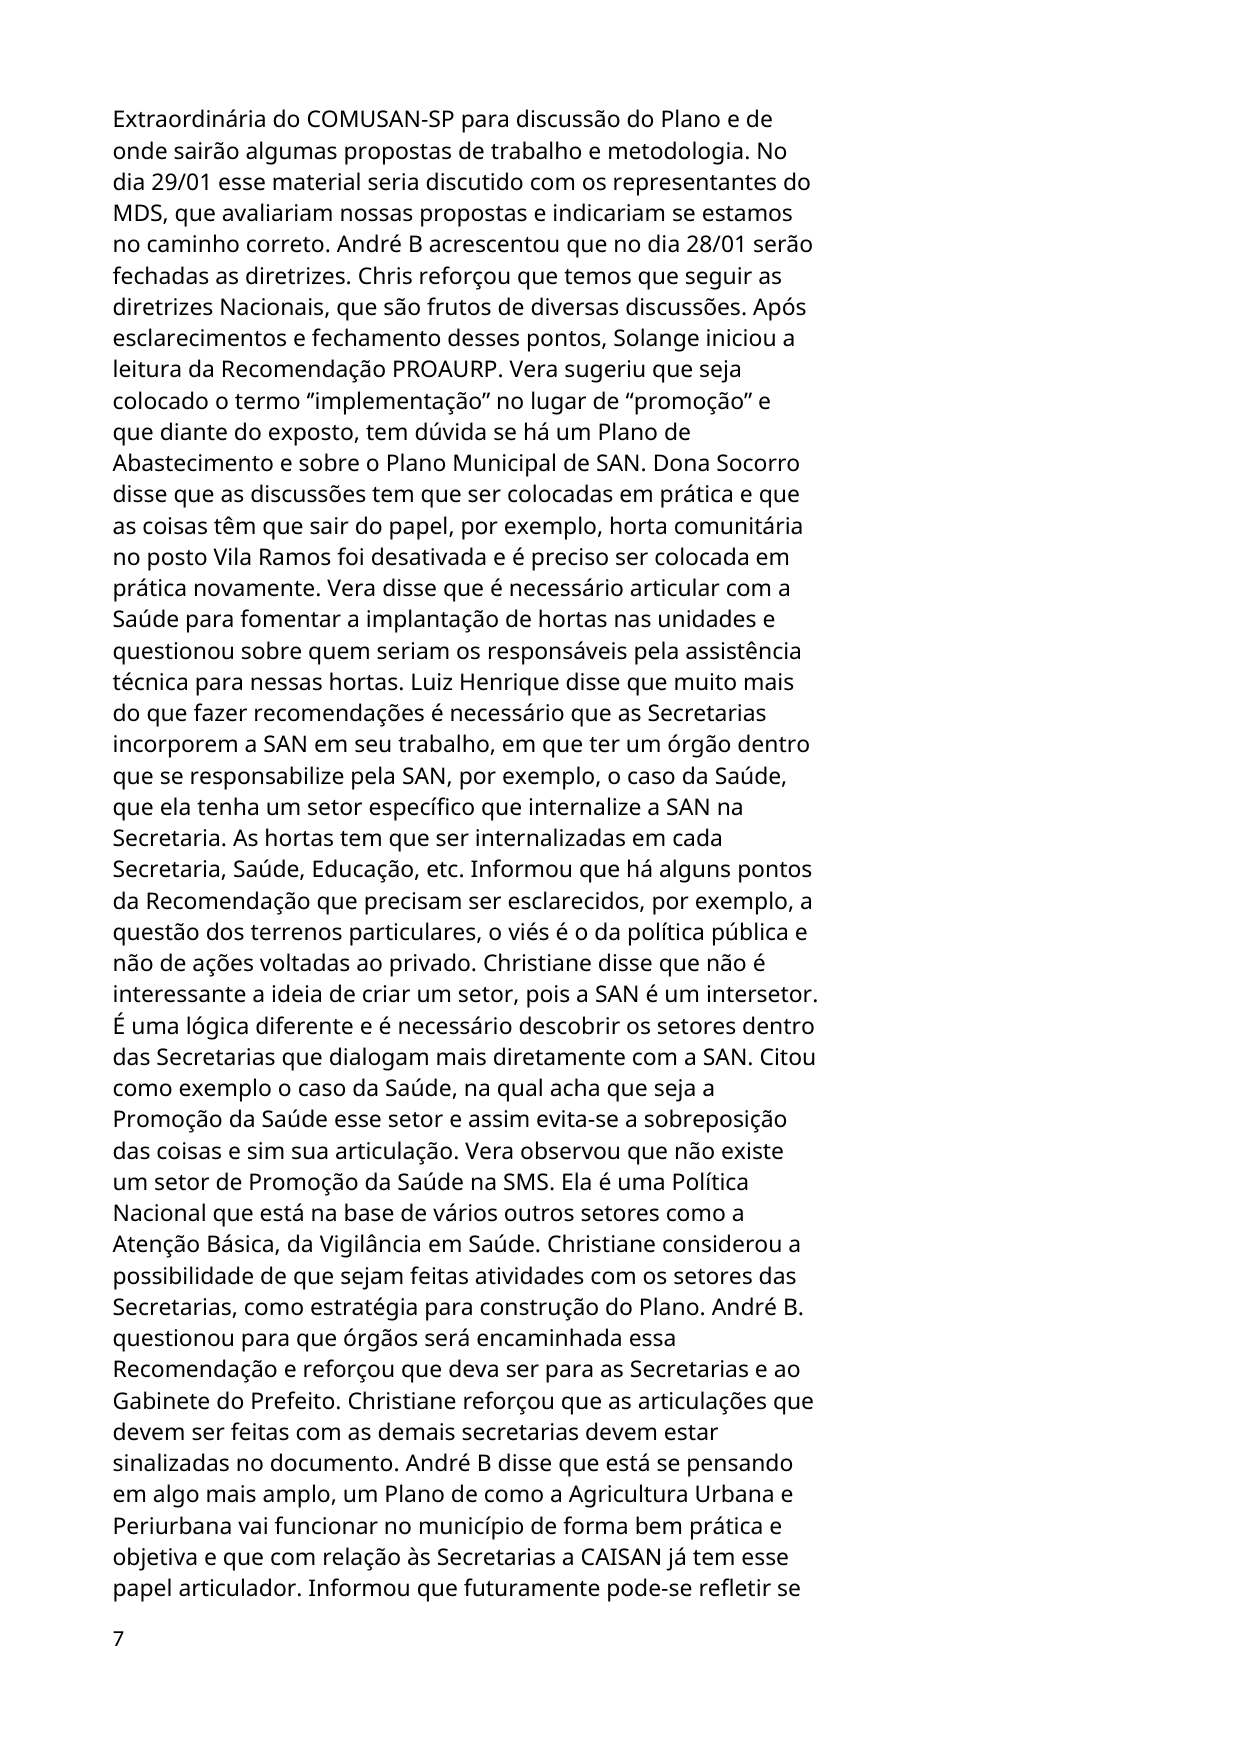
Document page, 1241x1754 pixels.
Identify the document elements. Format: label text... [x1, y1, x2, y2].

text MDS, que avaliariam nossas propostas e indicariam se estamos [112, 197, 1128, 228]
text do que fazer recomendações é necessário que as Secretarias [112, 697, 1128, 728]
text Secretaria. As hortas tem que ser internalizadas em cada [112, 822, 1128, 853]
text prática novamente. Vera disse que é necessário articular com a [112, 572, 1128, 603]
text interessante a ideia de criar um setor, pois a SAN é um intersetor. [112, 978, 1128, 1010]
text que ela tenha um setor específico que internalize a SAN na [112, 791, 1128, 822]
text onde sairão algumas propostas de trabalho e metodologia. No [112, 135, 1128, 166]
text leitura da Recomendação PROAURP. Vera sugeriu que seja [112, 353, 1128, 385]
text esclarecimentos e fechamento desses pontos, Solange iniciou a [112, 322, 1128, 353]
text Extraordinária do COMUSAN-SP para discussão do Plano e de [112, 103, 1128, 135]
text das coisas e sim sua articulação. Vera observou que não existe [112, 1135, 1128, 1166]
text no posto Vila Ramos foi desativada e é preciso ser colocada em [112, 541, 1128, 572]
text possibilidade de que sejam feitas atividades com os setores das [112, 1260, 1128, 1291]
text objetiva e que com relação às Secretarias a CAISAN já tem esse [112, 1541, 1128, 1572]
text Saúde para fomentar a implantação de hortas nas unidades e [112, 603, 1128, 635]
text papel articulador. Informou que futuramente pode-se refletir se [112, 1572, 1128, 1603]
text Periurbana vai funcionar no município de forma bem prática e [112, 1510, 1128, 1541]
text Gabinete do Prefeito. Christiane reforçou que as articulações que [112, 1385, 1128, 1416]
text questionou para que órgãos será encaminhada essa [112, 1322, 1128, 1353]
text das Secretarias que dialogam mais diretamente com a SAN. Citou [112, 1041, 1128, 1072]
text disse que as discussões tem que ser colocadas em prática e que [112, 478, 1128, 510]
text diretrizes Nacionais, que são frutos de diversas discussões. Após [112, 291, 1128, 322]
text da Recomendação que precisam ser esclarecidos, por exemplo, a [112, 885, 1128, 916]
text É uma lógica diferente e é necessário descobrir os setores dentro [112, 1010, 1128, 1041]
text dia 29/01 esse material seria discutido com os representantes do [112, 166, 1128, 197]
text que se responsabilize pela SAN, por exemplo, o caso da Saúde, [112, 760, 1128, 791]
text Abastecimento e sobre o Plano Municipal de SAN. Dona Socorro [112, 447, 1128, 478]
text Secretaria, Saúde, Educação, etc. Informou que há alguns pontos [112, 853, 1128, 885]
text incorporem a SAN em seu trabalho, em que ter um órgão dentro [112, 728, 1128, 760]
text Recomendação e reforçou que deva ser para as Secretarias e ao [112, 1353, 1128, 1385]
text técnica para nessas hortas. Luiz Henrique disse que muito mais [112, 666, 1128, 697]
text Promoção da Saúde esse setor e assim evita-se a sobreposição [112, 1103, 1128, 1135]
text as coisas têm que sair do papel, por exemplo, horta comunitária [112, 510, 1128, 541]
text em algo mais amplo, um Plano de como a Agricultura Urbana e [112, 1478, 1128, 1510]
text Atenção Básica, da Vigilância em Saúde. Christiane considerou a [112, 1228, 1128, 1260]
text devem ser feitas com as demais secretarias devem estar [112, 1416, 1128, 1447]
text que diante do exposto, tem dúvida se há um Plano de [112, 416, 1128, 447]
text questão dos terrenos particulares, o viés é o da política pública e [112, 916, 1128, 947]
text questionou sobre quem seriam os responsáveis pela assistência [112, 635, 1128, 666]
text um setor de Promoção da Saúde na SMS. Ela é uma Política [112, 1166, 1128, 1197]
text colocado o termo ‘’implementação’’ no lugar de “promoção” e [112, 385, 1128, 416]
text sinalizadas no documento. André B disse que está se pensando [112, 1447, 1128, 1478]
text fechadas as diretrizes. Chris reforçou que temos que seguir as [112, 260, 1128, 291]
text não de ações voltadas ao privado. Christiane disse que não é [112, 947, 1128, 978]
text Nacional que está na base de vários outros setores como a [112, 1197, 1128, 1228]
text como exemplo o caso da Saúde, na qual acha que seja a [112, 1072, 1128, 1103]
text Secretarias, como estratégia para construção do Plano. André B. [112, 1291, 1128, 1322]
text no caminho correto. André B acrescentou que no dia 28/01 serão [112, 228, 1128, 260]
